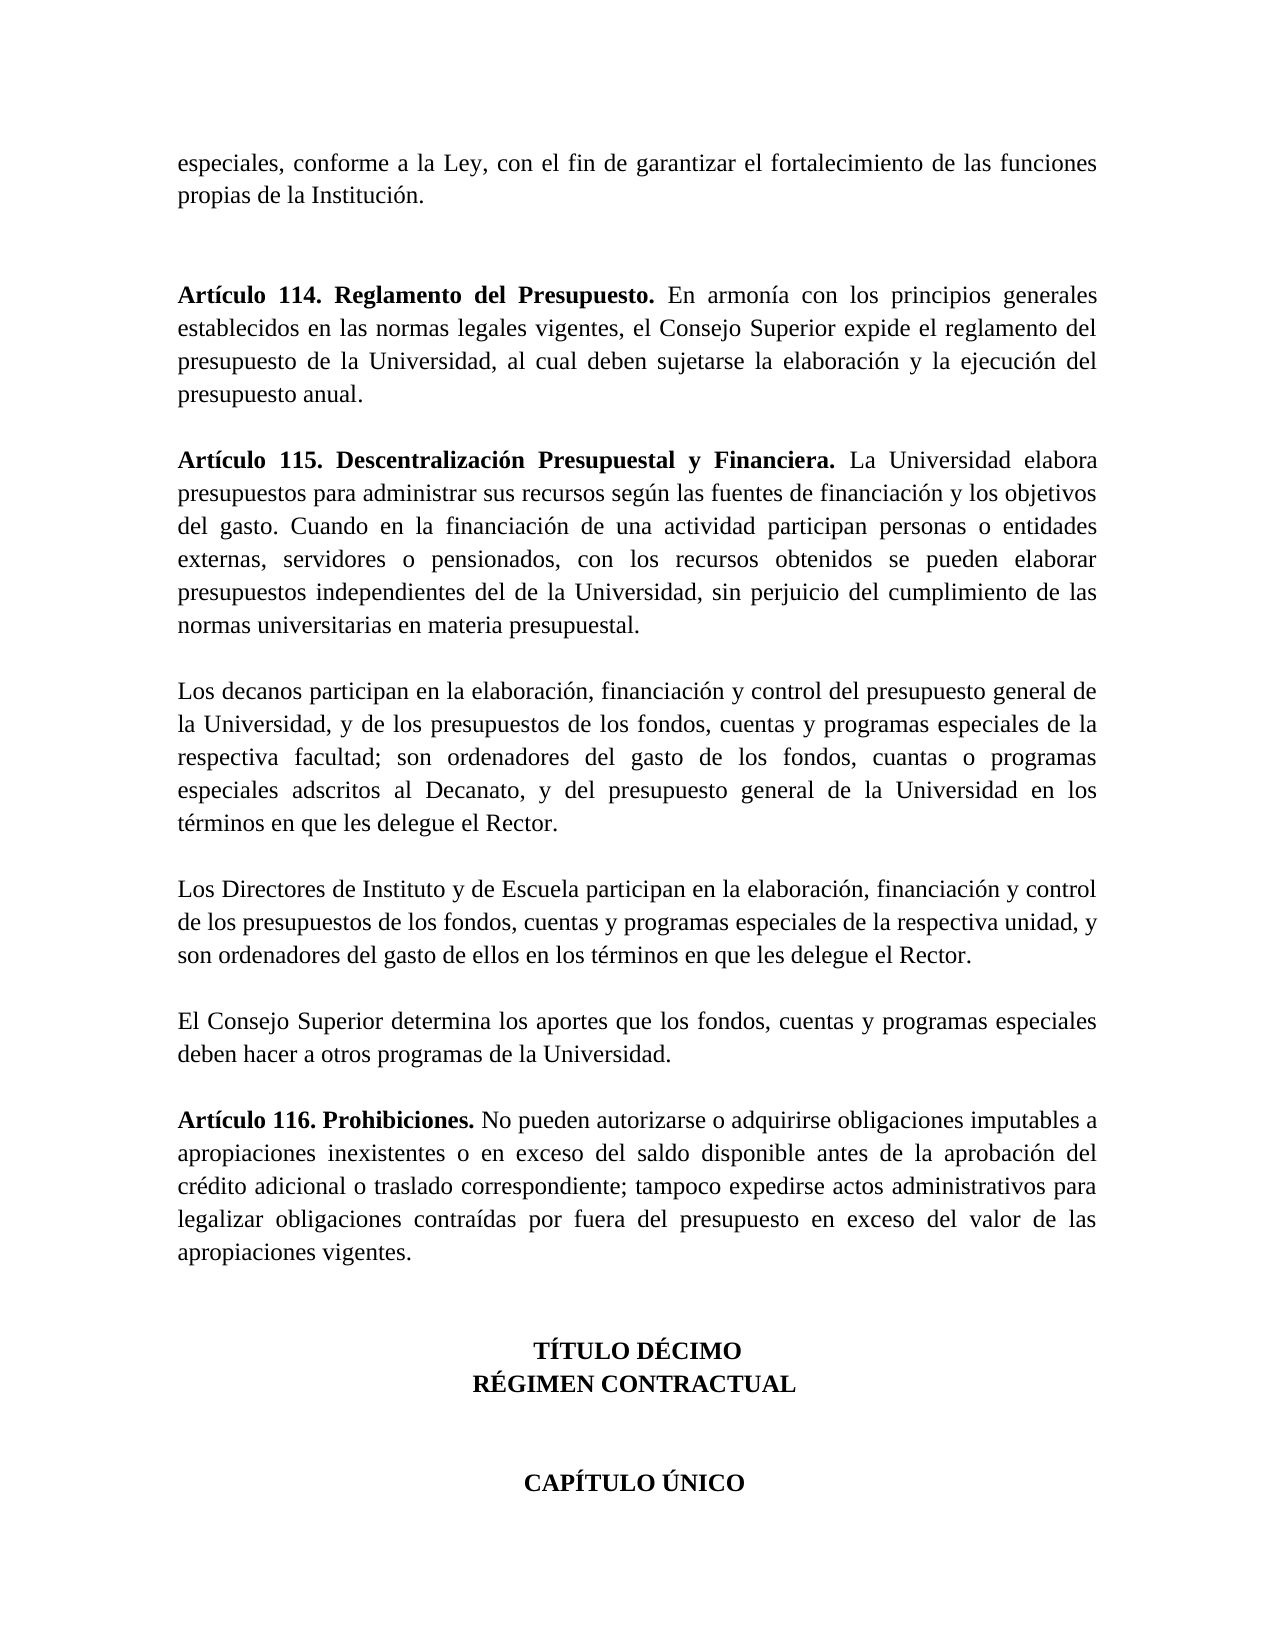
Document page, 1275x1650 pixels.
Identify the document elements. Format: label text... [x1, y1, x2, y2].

text Los Directores de Instituto y de Escuela participan en la elaboración, financiación y control de los presupuestos de los fondos, cuentas y programas especiales de la respectiva unidad, y son ordenadores del gasto de ellos en los términos en que les delegue el Rector. [177, 874, 1098, 969]
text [177, 1435, 1098, 1497]
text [177, 148, 1098, 209]
text TÍTULO DÉCIMO RÉGIMEN CONTRACTUAL [177, 1336, 1098, 1431]
text Artículo 114. Reglamento del Presupuesto. En armonía con los principios generales establecidos en las normas legales vigentes, el Consejo Superior expide el reglamento del presupuesto de la Universidad, al cual deben sujetarse la elaboración y la ejecución del presupuesto anual. [177, 280, 1098, 407]
text Los decanos participan en la elaboración, financiación y control del presupuesto general de la Universidad, y de los presupuestos de los fondos, cuentas y programas especiales de la respectiva facultad; son ordenadores del gasto de los fondos, cuantas o programas especiales adscritos al Decanato, y del presupuesto general de la Universidad en los términos en que les delegue el Rector. [177, 676, 1098, 837]
text El Consejo Superior determina los aportes que los fondos, cuentas y programas especiales deben hacer a otros programas de la Universidad. [177, 1006, 1098, 1068]
text Artículo 116. Prohibiciones. No pueden autorizarse o adquirirse obligaciones imputables a apropiaciones inexistentes o en exceso del saldo disponible antes de la aprobación del crédito adicional o traslado correspondiente; tampoco expedirse actos administrativos para legalizar obligaciones contraídas por fuera del presupuesto en exceso del valor de las apropiaciones vigentes. [177, 1105, 1098, 1266]
text Artículo 115. Descentralización Presupuestal y Financiera. La Universidad elabora presupuestos para administrar sus recursos según las fuentes de financiación y los objetivos del gasto. Cuando en la financiación de una actividad participan personas o entidades externas, servidores o pensionados, con los recursos obtenidos se pueden elaborar presupuestos independientes del de la Universidad, sin perjuicio del cumplimiento de las normas universitarias en materia presupuestal. [177, 445, 1098, 639]
